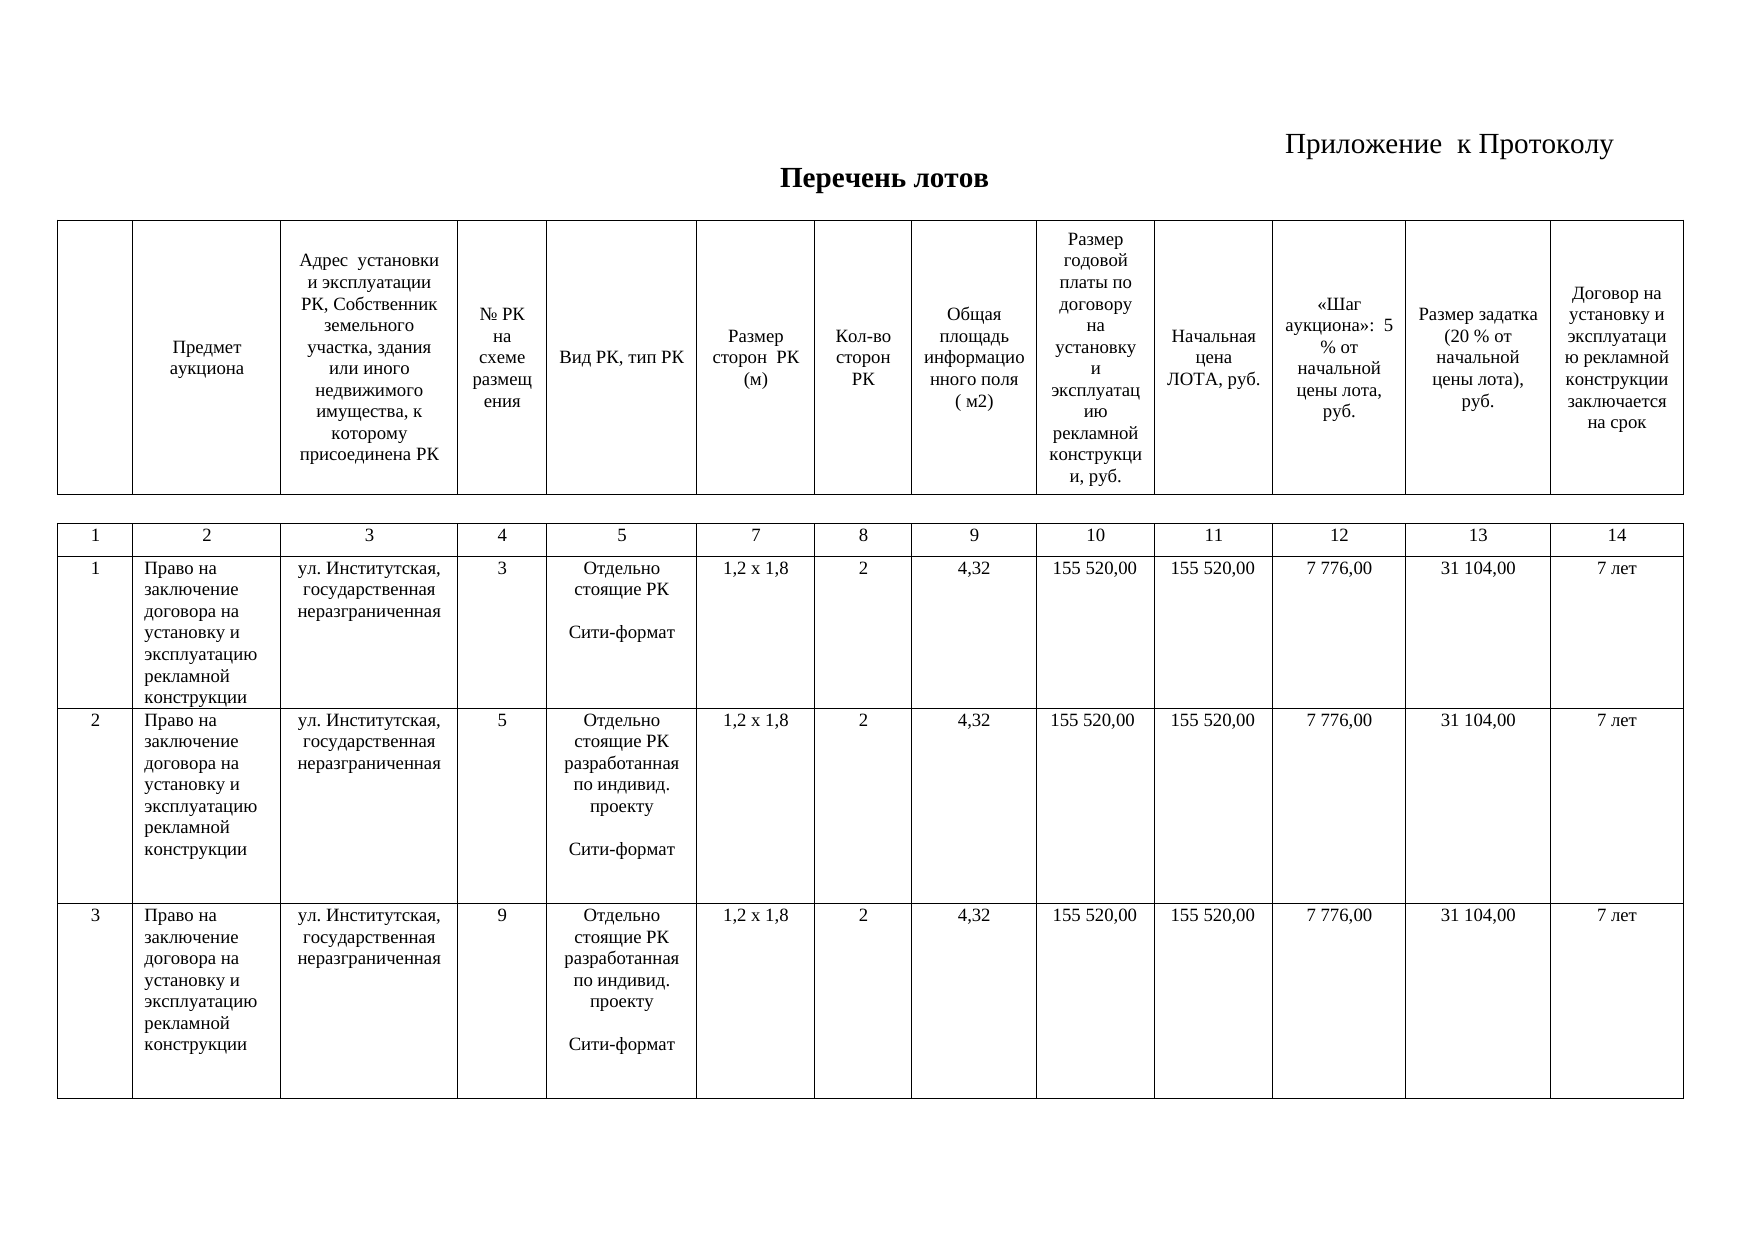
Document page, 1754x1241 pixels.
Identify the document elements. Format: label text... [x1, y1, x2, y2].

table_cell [133, 904, 280, 1098]
table_header № РК на схеме размещения [458, 221, 546, 494]
table_cell 1 [58, 557, 132, 708]
table_cell 155 520,00 [1037, 557, 1154, 708]
table_cell 2 [815, 709, 911, 903]
table_cell 2 [815, 557, 911, 708]
table_cell Право на заключение договора на установку и эксплуатацию рекламной конструкции [133, 557, 280, 708]
table_header Размер сторон РК (м) [697, 221, 814, 494]
table_header 9 [912, 524, 1036, 556]
table_cell 155 520,00 [1155, 557, 1272, 708]
table_cell 155 520,00 [1155, 904, 1272, 1098]
table_header 8 [815, 524, 911, 556]
table_cell 7 лет [1551, 557, 1683, 708]
table_cell Отдельно стоящие РК разработанная по индивид. проекту Сити-формат [547, 709, 696, 903]
table_header 3 [281, 524, 457, 556]
table_cell 1,2 х 1,8 [697, 709, 814, 903]
table_header 13 [1406, 524, 1550, 556]
table_cell 7 776,00 [1273, 557, 1405, 708]
table_header 2 [133, 524, 280, 556]
table_header 14 [1551, 524, 1683, 556]
table_header Общая площадь информационного поля ( м2) [912, 221, 1036, 494]
table_cell ул. Институтская, государственная неразграниченная [281, 709, 457, 903]
table_cell ул. Институтская, государственная неразграниченная [281, 904, 457, 1098]
table_cell 3 [58, 904, 132, 1098]
table_cell 155 520,00 [1037, 709, 1154, 903]
table_cell 2 [815, 904, 911, 1098]
table_header Кол-во сторон РК [815, 221, 911, 494]
table_header Размер годовой платы по договору на установку и эксплуатацию рекламной конструкции, руб. [1037, 221, 1154, 494]
table_header «Шаг аукциона»: 5 % от начальной цены лота, руб. [1273, 221, 1405, 494]
table_cell 31 104,00 [1406, 557, 1550, 708]
table_cell 7 лет [1551, 904, 1683, 1098]
table_cell Отдельно стоящие РК Сити-формат [547, 557, 696, 708]
table_cell 7 лет [1551, 709, 1683, 903]
table_cell 7 776,00 [1273, 904, 1405, 1098]
table_cell 2 [58, 709, 132, 903]
table_header 11 [1155, 524, 1272, 556]
table_header 5 [547, 524, 696, 556]
table_header Договор на установку и эксплуатацию рекламной конструкции заключается на срок [1551, 221, 1683, 494]
table_cell Отдельно стоящие РК разработанная по индивид. проекту Сити-формат [547, 904, 696, 1098]
table_cell 1,2 х 1,8 [697, 904, 814, 1098]
table_header Начальная цена ЛОТА, руб. [1155, 221, 1272, 494]
text Приложение к Протоколу [664, 127, 1710, 160]
table_header Предмет аукциона [133, 221, 280, 494]
table_header 7 [697, 524, 814, 556]
table_cell Право на заключение договора на установку и эксплуатацию рекламной конструкции [133, 709, 280, 903]
table_cell 155 520,00 [1037, 904, 1154, 1098]
table_header Размер задатка (20 % от начальной цены лота), руб. [1406, 221, 1550, 494]
table_header 1 [58, 524, 132, 556]
table_header Вид РК, тип РК [547, 221, 696, 494]
table_cell 7 776,00 [1273, 709, 1405, 903]
table_cell 9 [458, 904, 546, 1098]
table_header 4 [458, 524, 546, 556]
table_cell 4,32 [912, 557, 1036, 708]
table_header Адрес установки и эксплуатации РК, Собственник земельного участка, здания или иного недвижимого имущества, к которому присоединена РК [281, 221, 457, 494]
table_cell 31 104,00 [1406, 904, 1550, 1098]
table_cell 3 [458, 557, 546, 708]
table_cell 1,2 х 1,8 [697, 557, 814, 708]
table_header 12 [1273, 524, 1405, 556]
table_header 10 [1037, 524, 1154, 556]
table_cell 5 [458, 709, 546, 903]
text Перечень лотов [59, 160, 1710, 194]
table_cell ул. Институтская, государственная неразграниченная [281, 557, 457, 708]
table_header [58, 221, 132, 494]
table_cell 31 104,00 [1406, 709, 1550, 903]
table_cell 4,32 [912, 709, 1036, 903]
table_cell 4,32 [912, 904, 1036, 1098]
table_cell 155 520,00 [1155, 709, 1272, 903]
